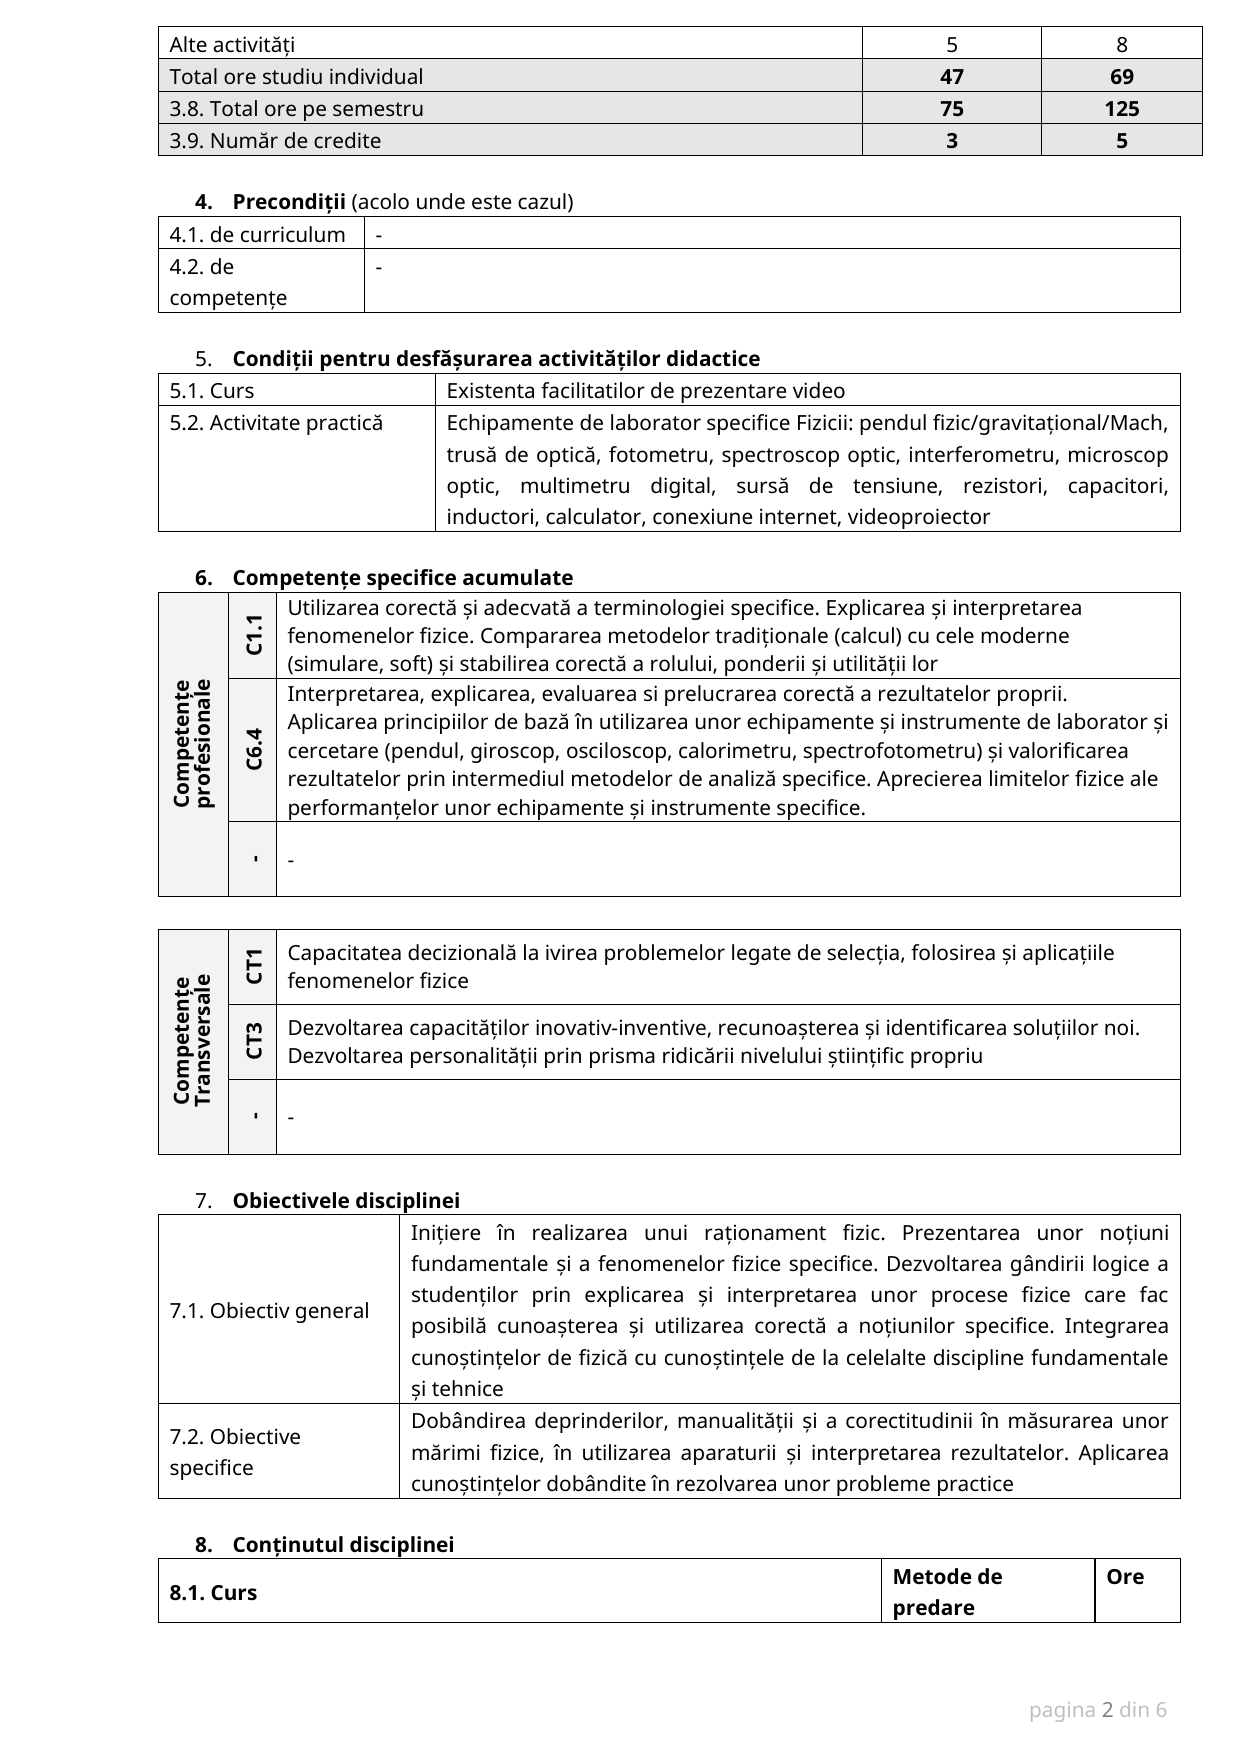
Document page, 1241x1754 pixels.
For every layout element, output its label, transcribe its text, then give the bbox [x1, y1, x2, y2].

table_cell Echipamente de laborator specifice Fizicii: pendul fizic/gravitațional/Mach, trusă de optică, fotometru, spectroscop optic, interferometru, microscop optic, multimetru digital, sursă de tensiune, rezistori, capacitori, inductori, calculator, conexiune internet, videoproiector [436, 406, 1180, 531]
list Conţinutul disciplinei [195, 1530, 1181, 1558]
list Competenţe specifice acumulate [195, 563, 1181, 592]
table_cell Alte activități [159, 27, 862, 58]
table_cell 5 [863, 27, 1041, 58]
table_cell - [365, 249, 1180, 312]
list Condiţii pentru desfășurarea activităților didactice [195, 344, 1181, 372]
table_header Metode de predare [882, 1559, 1094, 1622]
table_cell 5.2. Activitate practică [159, 406, 435, 531]
table_cell - [229, 1080, 276, 1153]
table_header Competențe profesionale [159, 593, 228, 896]
table_header Ore [1096, 1559, 1180, 1622]
list Precondiţii (acolo unde este cazul) [195, 187, 1181, 216]
table_cell - [277, 1080, 1180, 1153]
table_cell 5 [1042, 124, 1202, 155]
table_cell 7.2. Obiective specifice [159, 1404, 399, 1497]
table_header Iniţiere în realizarea unui raţionament fizic. Prezentarea unor noţiuni fundamentale şi a fenomenelor fizice specifice. Dezvoltarea gândirii logice a studenţilor prin explicarea şi interpretarea unor procese fizice care fac posibilă cunoaşterea şi utilizarea corectă a noţiunilor specifice. Integrarea cunoştinţelor de fizică cu cunoştinţele de la celelalte discipline fundamentale şi tehnice [400, 1215, 1180, 1403]
table_cell 3.9. Număr de credite [159, 124, 862, 155]
table_header Existenta facilitatilor de prezentare video [436, 374, 1180, 405]
table_cell - [277, 822, 1180, 896]
table_cell 47 [863, 59, 1041, 91]
table_cell Dezvoltarea capacităților inovativ-inventive, recunoașterea și identificarea soluțiilor noi. Dezvoltarea personalității prin prisma ridicării nivelului științific propriu [277, 1005, 1180, 1078]
table_cell C6.4 [229, 679, 276, 821]
table_header 5.1. Curs [159, 374, 435, 405]
table_cell Dobândirea deprinderilor, manualității şi a corectitudinii în măsurarea unor mărimi fizice, în utilizarea aparaturii şi interpretarea rezultatelor. Aplicarea cunoştinţelor dobândite în rezolvarea unor probleme practice [400, 1404, 1180, 1497]
table_header 7.1. Obiectiv general [159, 1215, 399, 1403]
table_cell 4.2. de competențe [159, 249, 364, 312]
table_cell 125 [1042, 92, 1202, 123]
list Obiectivele disciplinei [195, 1186, 1181, 1214]
table_cell CT3 [229, 1005, 276, 1078]
table_cell 69 [1042, 59, 1202, 91]
table_header Capacitatea decizională la ivirea problemelor legate de selecția, folosirea și aplicațiile fenomenelor fizice [277, 930, 1180, 1003]
table_cell Total ore studiu individual [159, 59, 862, 91]
table_header - [365, 217, 1180, 248]
table_header 8.1. Curs [159, 1559, 881, 1622]
table_header C1.1 [229, 593, 276, 678]
table_cell Interpretarea, explicarea, evaluarea si prelucrarea corectă a rezultatelor proprii. Aplicarea principiilor de bază în utilizarea unor echipamente și instrumente de laborator și cercetare (pendul, giroscop, osciloscop, calorimetru, spectrofotometru) și valorificarea rezultatelor prin intermediul metodelor de analiză specifice. Aprecierea limitelor fizice ale performanțelor unor echipamente și instrumente specifice. [277, 679, 1180, 821]
table_header 4.1. de curriculum [159, 217, 364, 248]
table_header CT1 [229, 930, 276, 1003]
table_cell 75 [863, 92, 1041, 123]
table_header Utilizarea corectă și adecvată a terminologiei specifice. Explicarea şi interpretarea fenomenelor fizice. Compararea metodelor tradiţionale (calcul) cu cele moderne (simulare, soft) şi stabilirea corectă a rolului, ponderii şi utilităţii lor [277, 593, 1180, 678]
table_cell - [229, 822, 276, 896]
table_header Competențe Transversale [159, 930, 228, 1153]
table_cell 3 [863, 124, 1041, 155]
table_cell 8 [1042, 27, 1202, 58]
table_cell 3.8. Total ore pe semestru [159, 92, 862, 123]
